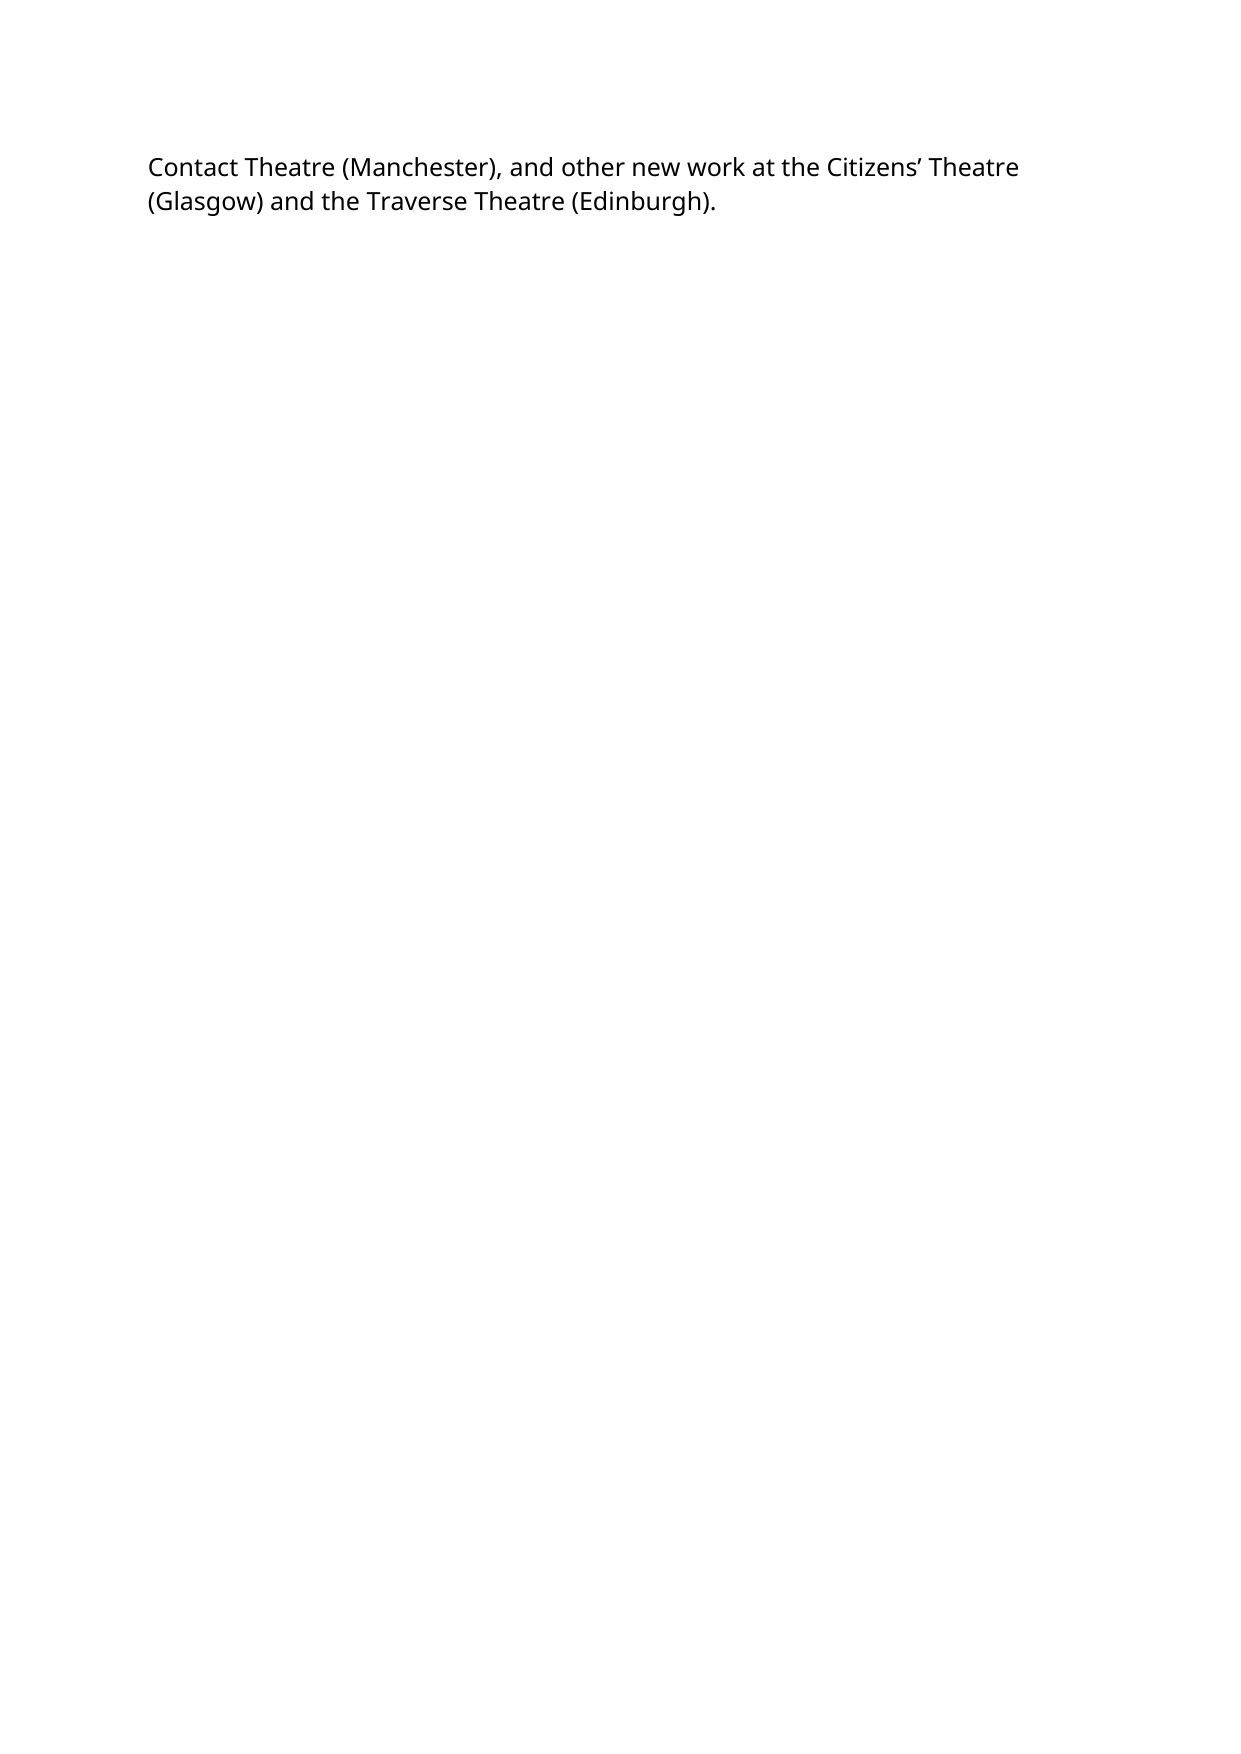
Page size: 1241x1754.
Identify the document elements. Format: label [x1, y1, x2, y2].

text [148, 150, 1092, 218]
